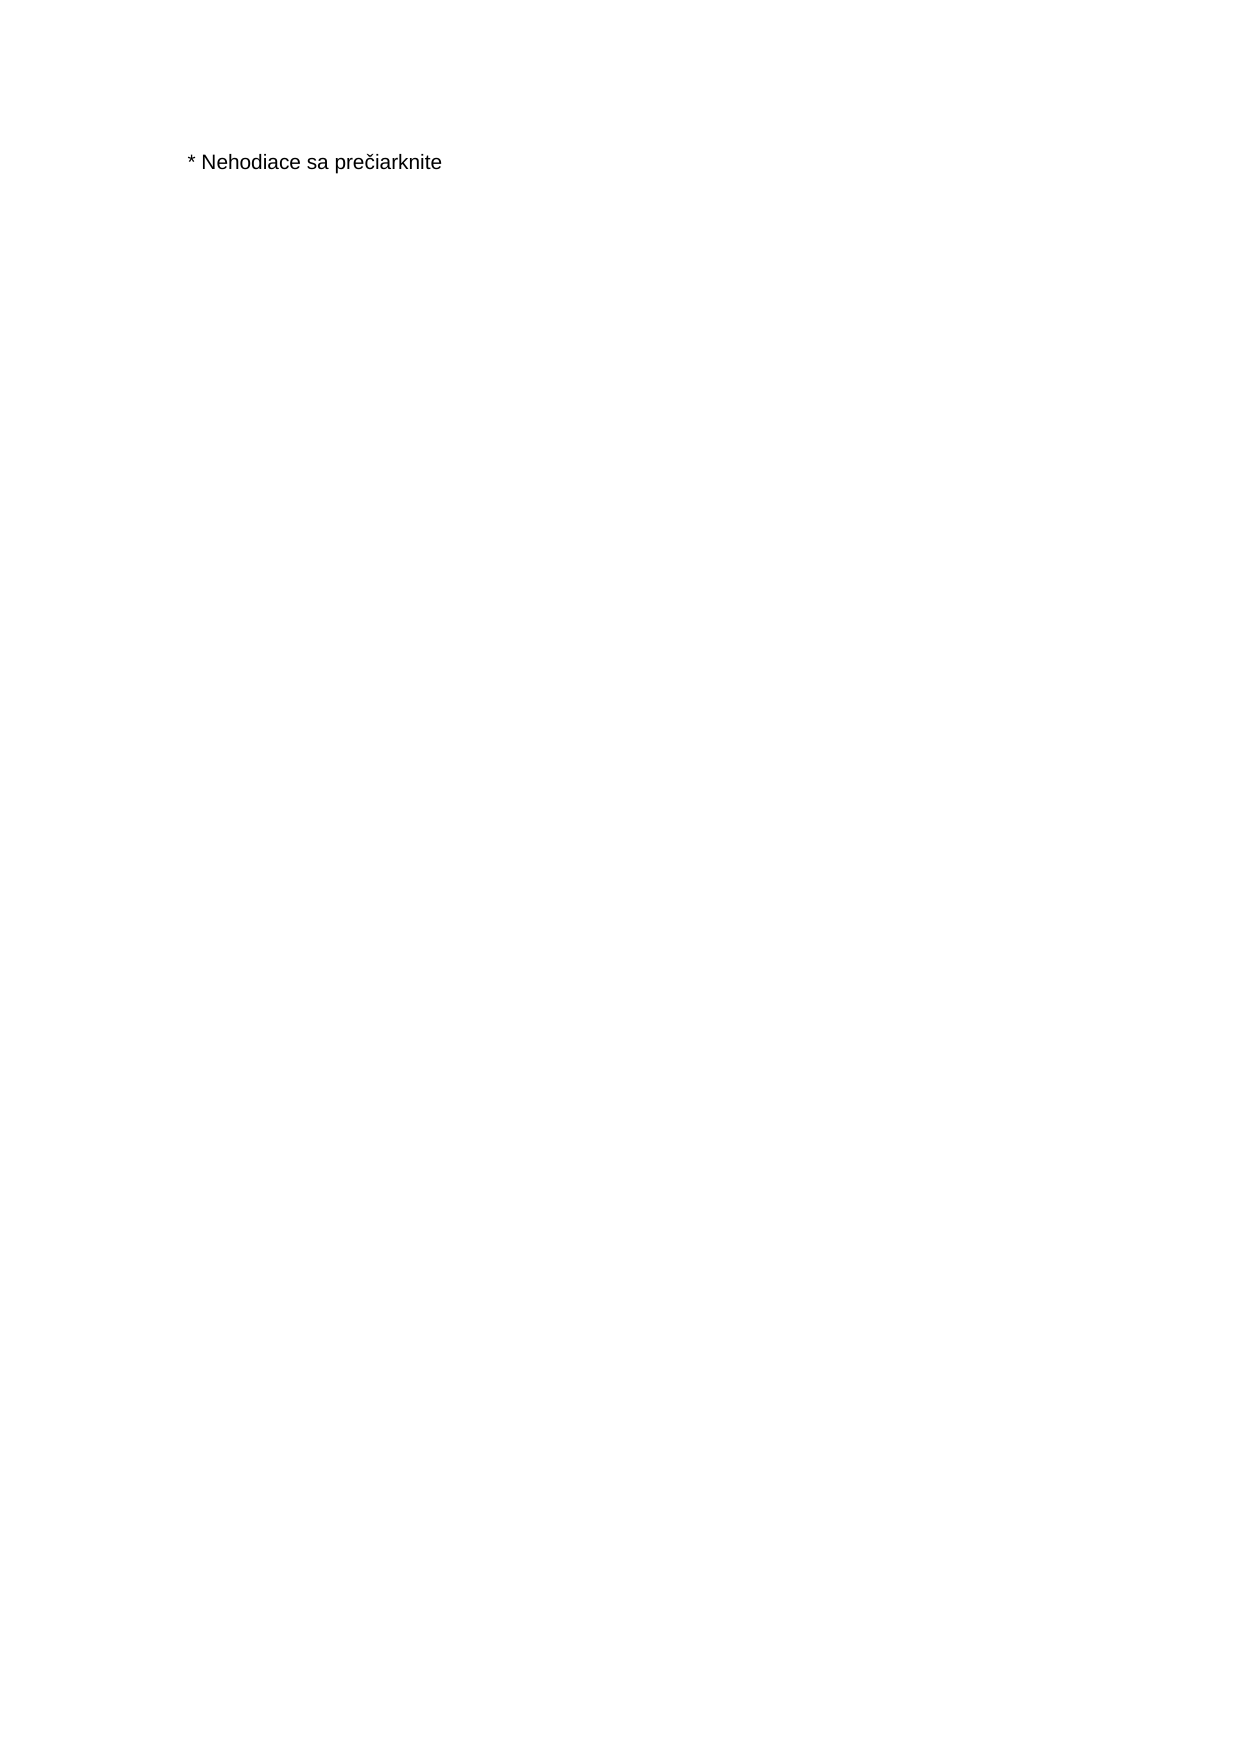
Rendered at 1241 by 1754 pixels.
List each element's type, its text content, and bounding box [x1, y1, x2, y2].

text * Nehodiace sa prečiarknite [187, 150, 1053, 174]
